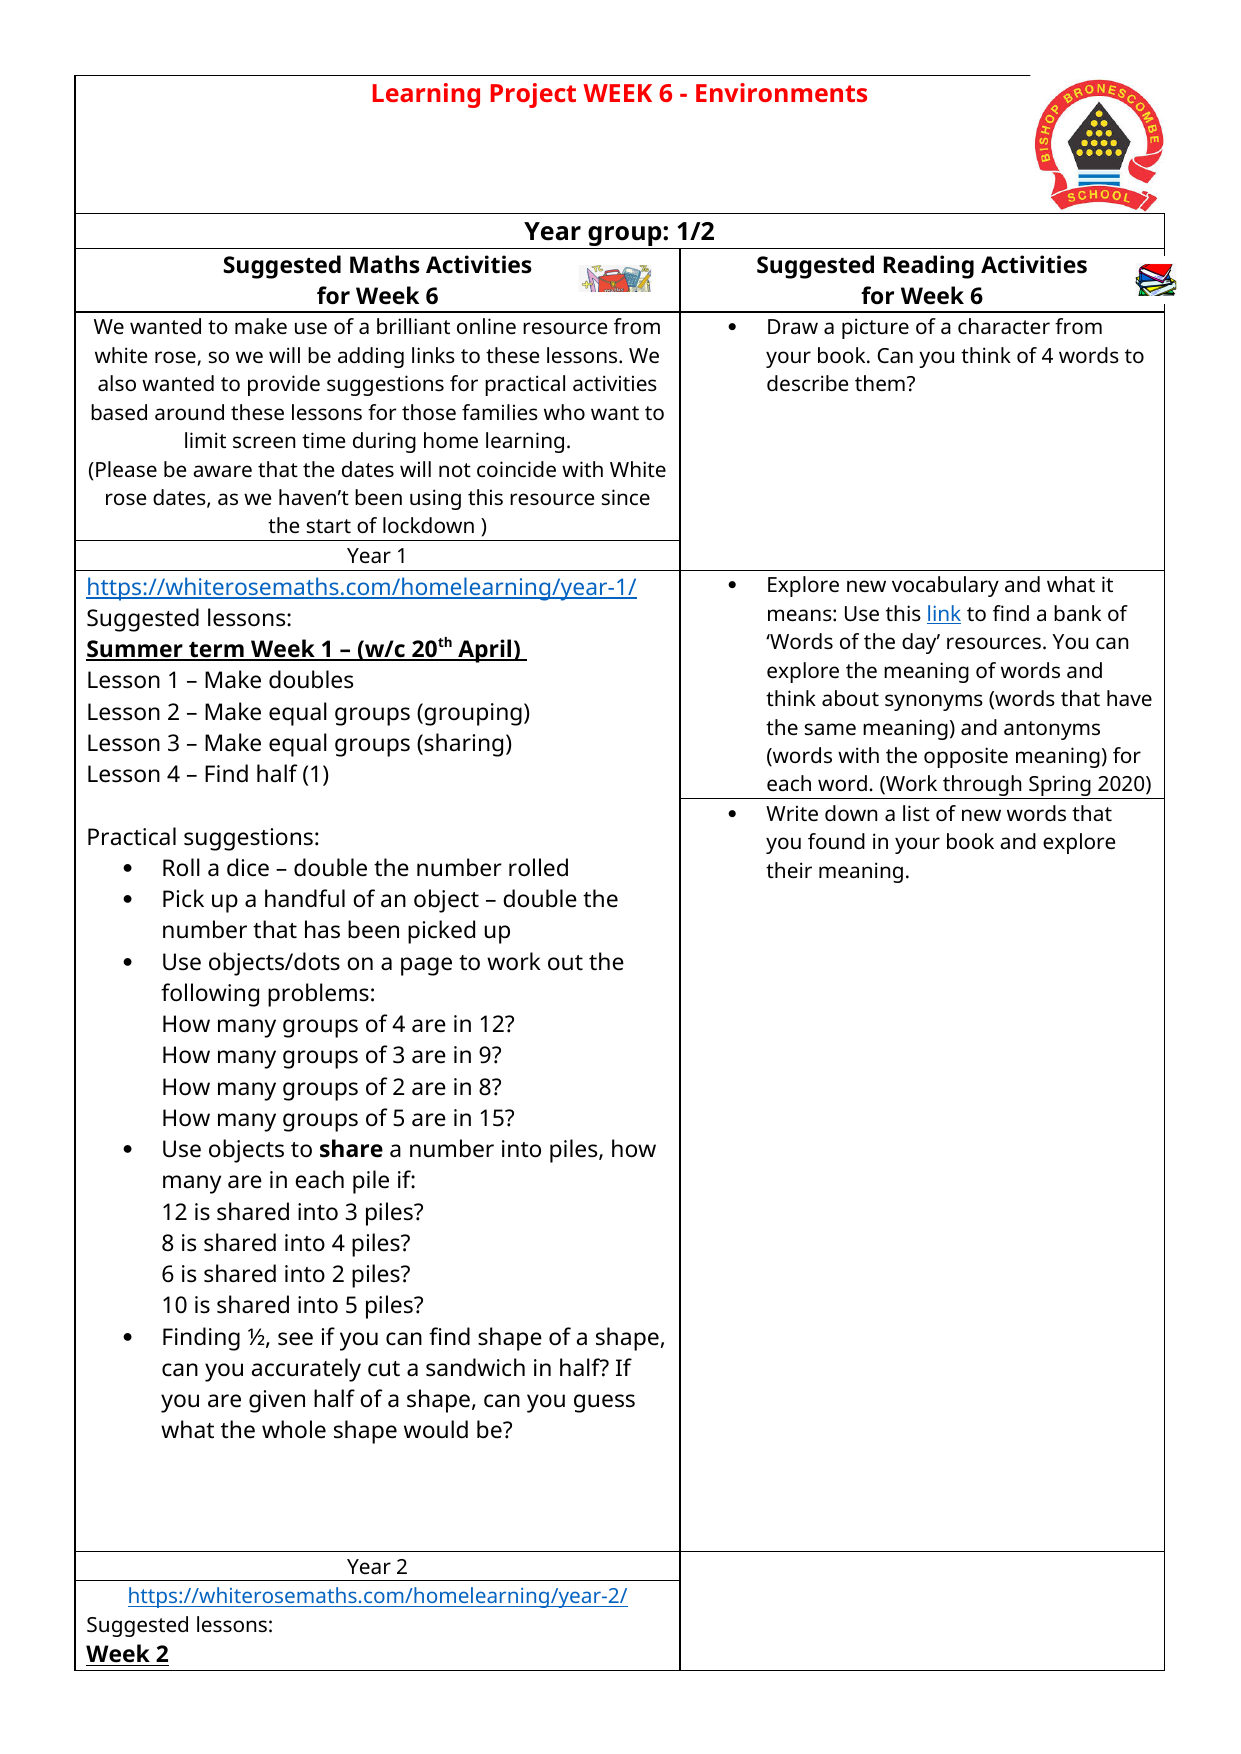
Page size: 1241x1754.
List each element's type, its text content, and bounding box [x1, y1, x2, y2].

picture [1030, 75, 1168, 213]
table_cell Suggested Maths Activities for Week 6 [76, 249, 679, 311]
table_header Learning Project WEEK 6 - Environments [76, 76, 1030, 213]
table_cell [76, 1581, 679, 1669]
table_cell We wanted to make use of a brilliant online resource from white rose, so we will be adding links to these lessons. We also wanted to provide suggestions for practical activities based around these lessons for those families who want to limit screen time during home learning. (Please be aware that the dates will not coincide with White rose dates, as we haven’t been using this resource since the start of lockdown ) [76, 313, 679, 540]
table_cell [681, 1552, 1164, 1669]
table_cell Year 2 [76, 1552, 679, 1580]
picture [1135, 263, 1177, 296]
table_cell Suggested Reading Activities for Week 6 [681, 249, 1164, 311]
table_cell https://whiterosemaths.com/homelearning/year-1/ Suggested lessons: Summer term Week 1 – (w/c 20th April) Lesson 1 – Make doubles Lesson 2 – Make equal groups (grouping) Lesson 3 – Make equal groups (sharing) Lesson 4 – Find half (1) Practical suggestions: Roll a dice – double the number rolled Pick up a handful of an object – double the number that has been picked up Use objects/dots on a page to work out the following problems: How many groups of 4 are in 12? How many groups of 3 are in 9? How many groups of 2 are in 8? How many groups of 5 are in 15? Use objects to share a number into piles, how many are in each pile if: 12 is shared into 3 piles? 8 is shared into 4 piles? 6 is shared into 2 piles? 10 is shared into 5 piles? Finding ½, see if you can find shape of a shape, can you accurately cut a sandwich in half? If you are given half of a shape, can you guess what the whole shape would be? [76, 571, 679, 1551]
picture [578, 265, 652, 292]
table_cell Draw a picture of a character from your book. Can you think of 4 words to describe them? [681, 313, 1164, 569]
table_cell Write down a list of new words that you found in your book and explore their meaning. [681, 799, 1164, 1551]
table_cell Year 1 [76, 541, 679, 569]
table_cell Year group: 1/2 [76, 214, 1164, 248]
table_cell Explore new vocabulary and what it means: Use this link to find a bank of ‘Words of the day’ resources. You can explore the meaning of words and think about synonyms (words that have the same meaning) and antonyms (words with the opposite meaning) for each word. (Work through Spring 2020) [681, 571, 1164, 798]
